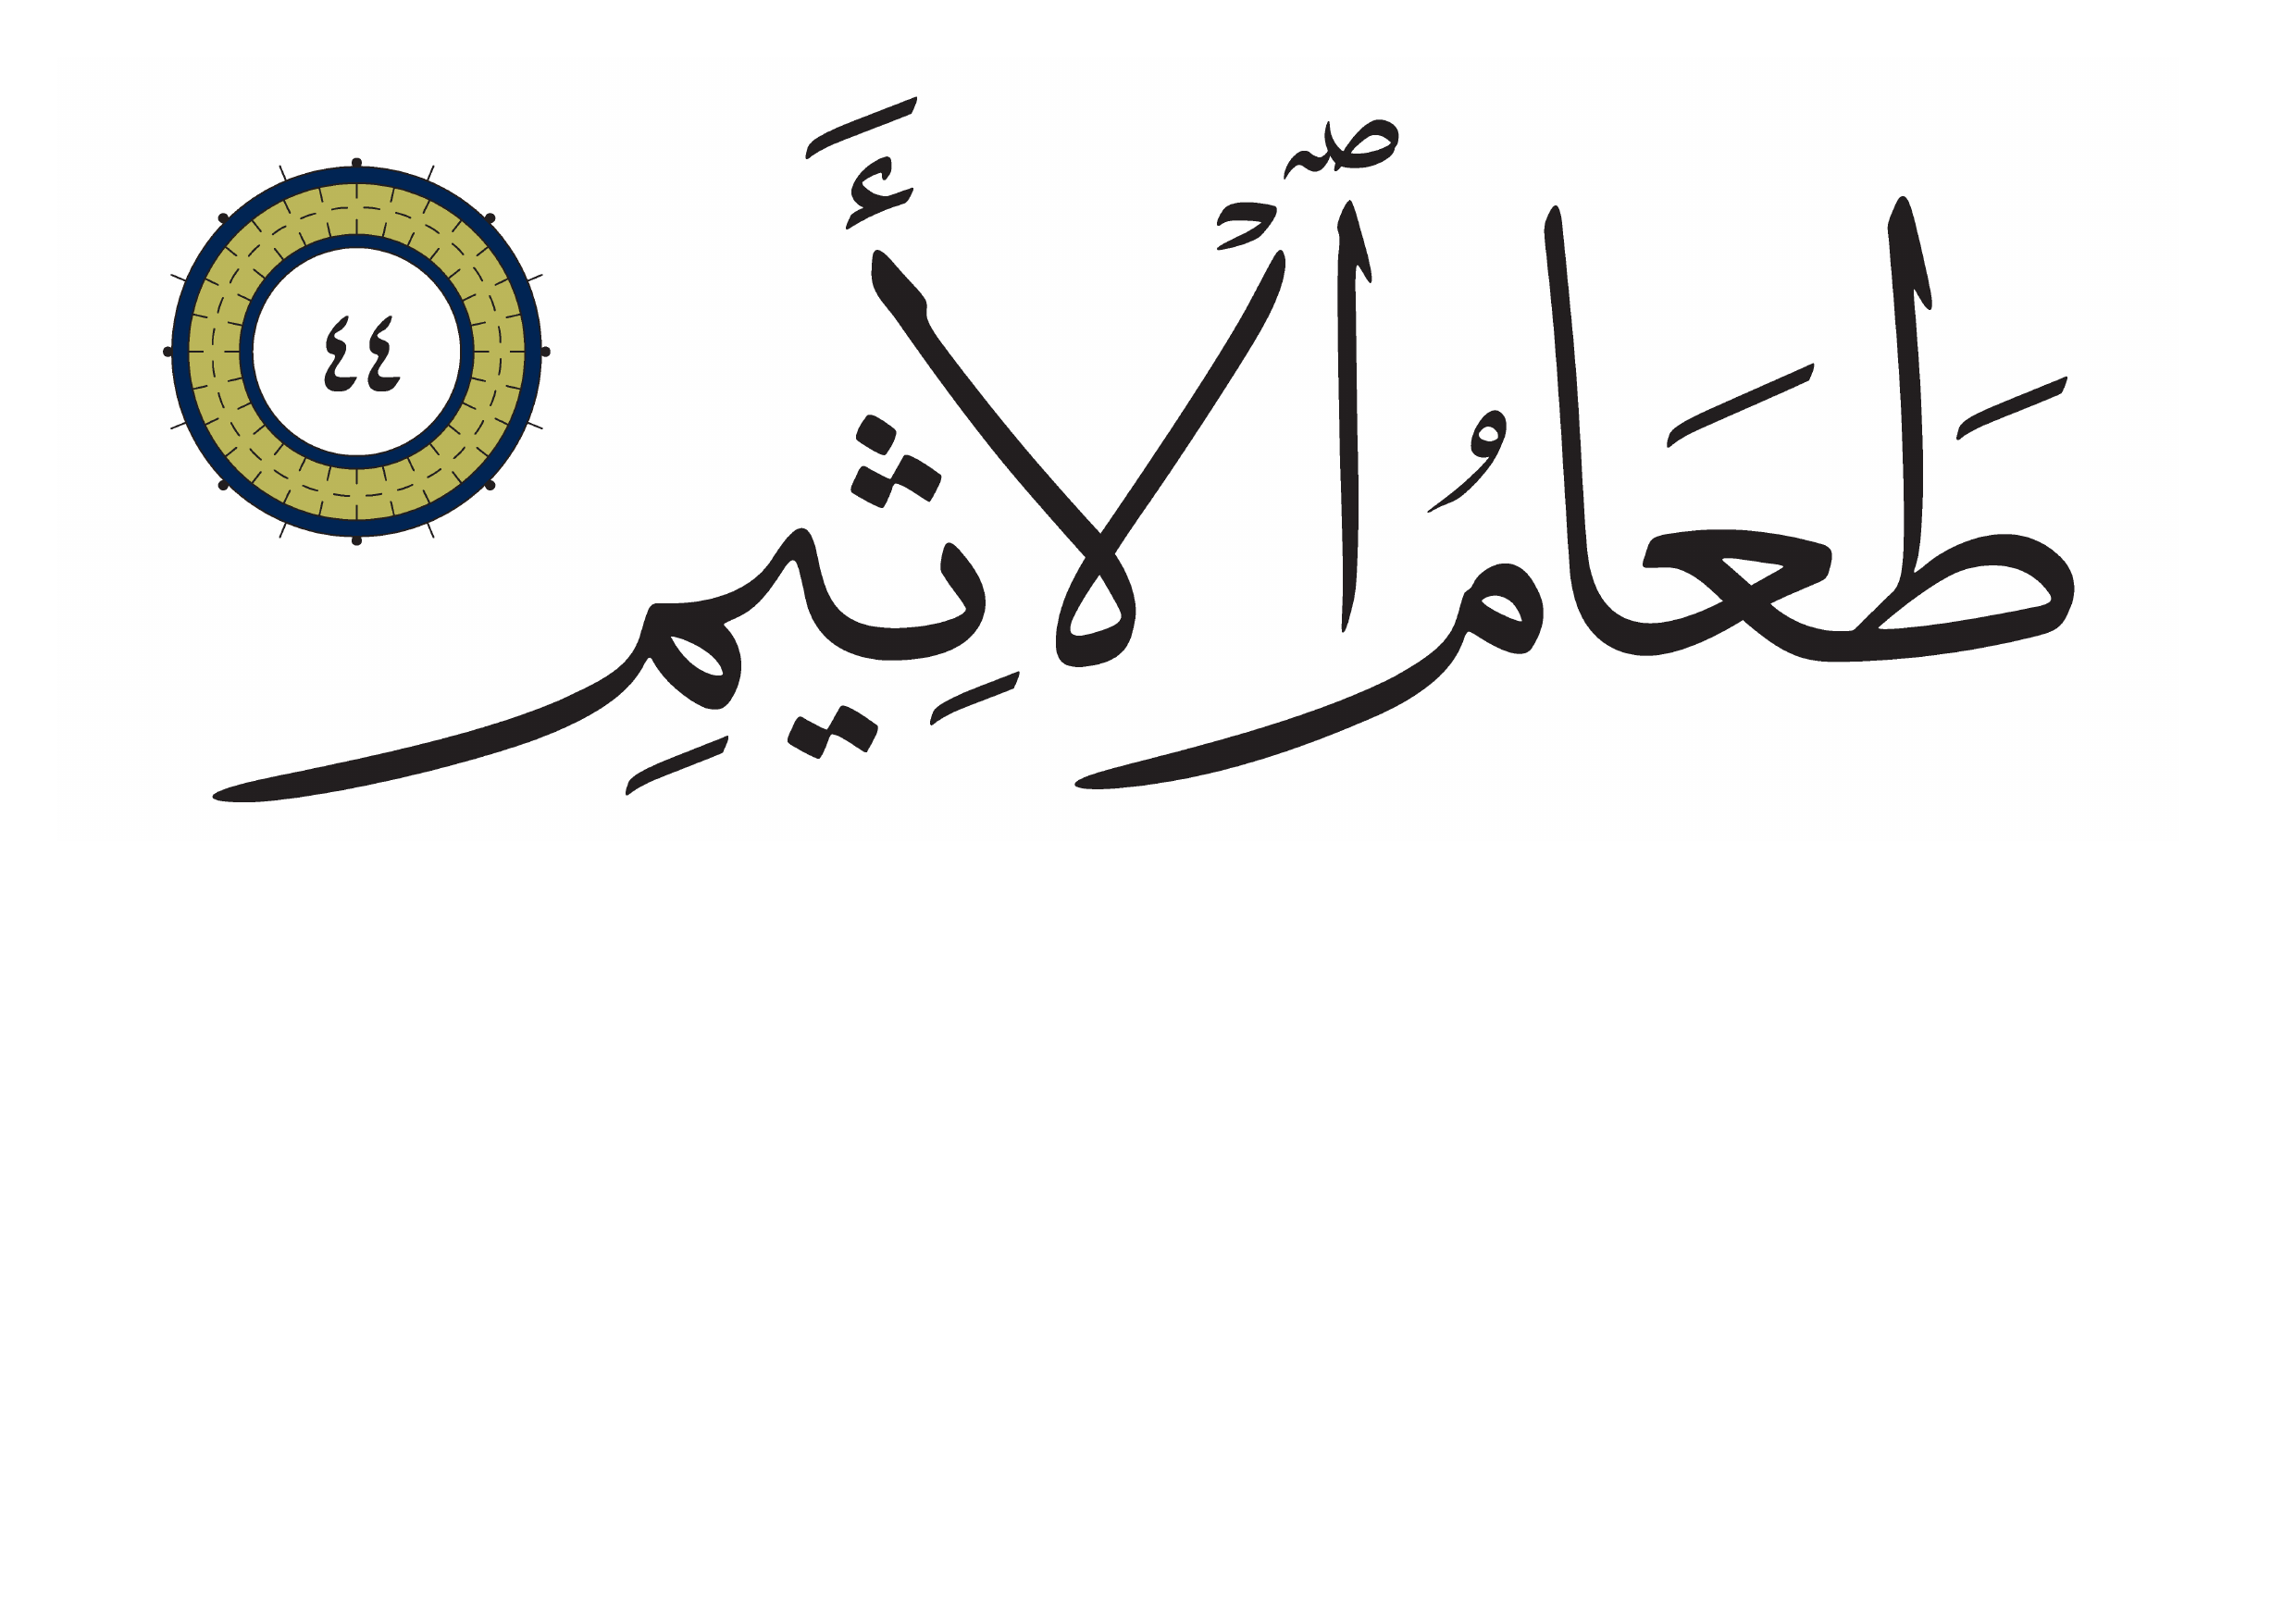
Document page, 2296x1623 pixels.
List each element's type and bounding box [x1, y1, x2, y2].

picture [57, 57, 2179, 841]
